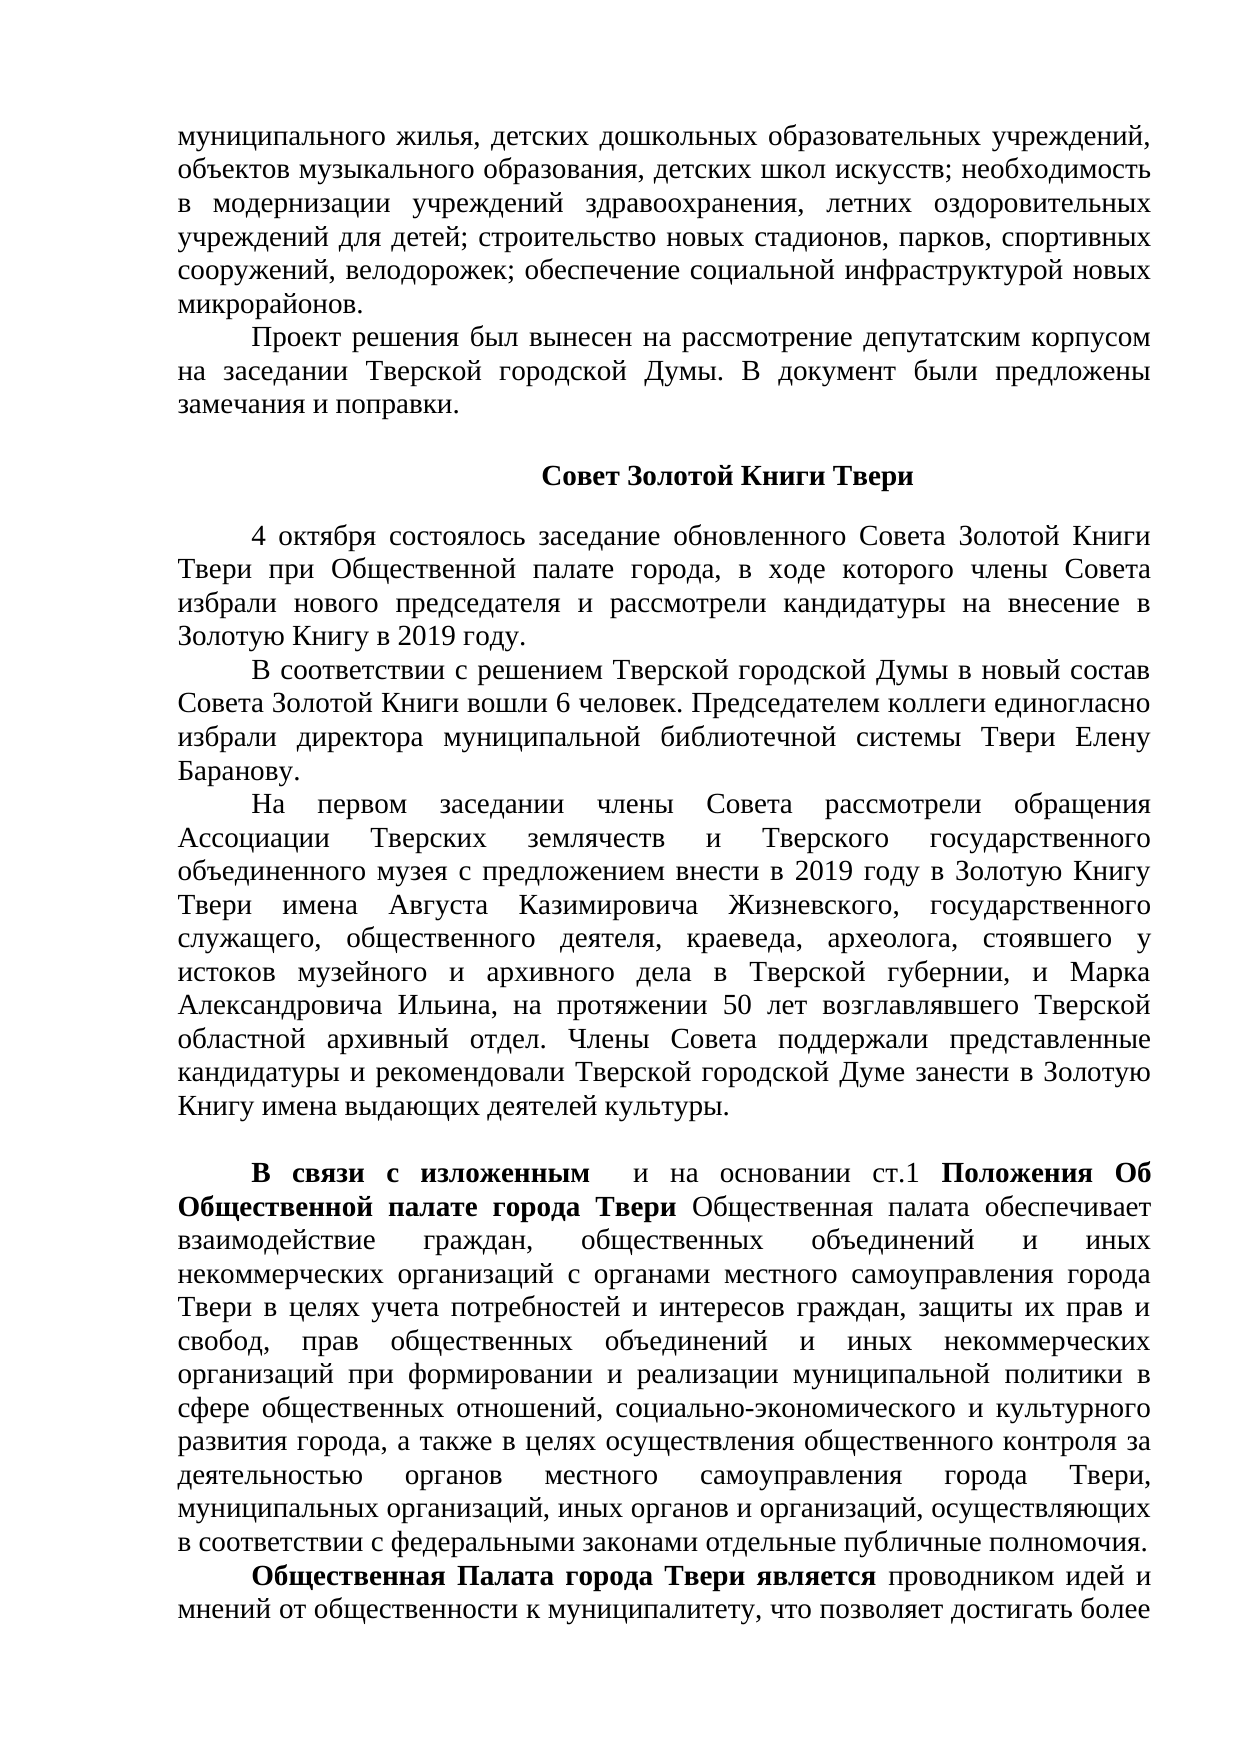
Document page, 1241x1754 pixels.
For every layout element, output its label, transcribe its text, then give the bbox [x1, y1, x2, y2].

text Проект решения был вынесен на рассмотрение депутатским корпусом на заседании Тверской городской Думы. В документ были предложены замечания и поправки. [177, 319, 1152, 420]
text В связи с изложенным и на основании ст.1 Положения Об Общественной палате города Твери Общественная палата обеспечивает взаимодействие граждан, общественных объединений и иных некоммерческих организаций с органами местного самоуправления города Твери в целях учета потребностей и интересов граждан, защиты их прав и свобод, прав общественных объединений и иных некоммерческих организаций при формировании и реализации муниципальной политики в сфере общественных отношений, социально-экономического и культурного развития города, а также в целях осуществления общественного контроля за деятельностью органов местного самоуправления города Твери, муниципальных организаций, иных органов и организаций, осуществляющих в соответствии с федеральными законами отдельные публичные полномочия. [177, 1155, 1152, 1558]
text В соответствии с решением Тверской городской Думы в новый состав Совета Золотой Книги вошли 6 человек. Председателем коллеги единогласно избрали директора муниципальной библиотечной системы Твери Елену Баранову. [177, 652, 1152, 786]
text На первом заседании члены Совета рассмотрели обращения Ассоциации Тверских землячеств и Тверского государственного объединенного музея с предложением внести в 2019 году в Золотую Книгу Твери имена Августа Казимировича Жизневского, государственного служащего, общественного деятеля, краеведа, археолога, стоявшего у истоков музейного и архивного дела в Тверской губернии, и Марка Александровича Ильина, на протяжении 50 лет возглавлявшего Тверской областной архивный отдел. Члены Совета поддержали представленные кандидатуры и рекомендовали Тверской городской Думе занести в Золотую Книгу имена выдающих деятелей культуры. [177, 786, 1152, 1122]
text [177, 1558, 1152, 1625]
text 4 октября состоялось заседание обновленного Совета Золотой Книги Твери при Общественной палате города, в ходе которого члены Совета избрали нового председателя и рассмотрели кандидатуры на внесение в Золотую Книгу в 2019 году. [177, 518, 1152, 652]
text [177, 118, 1152, 319]
list Совет Золотой Книги Твери [303, 458, 1152, 492]
